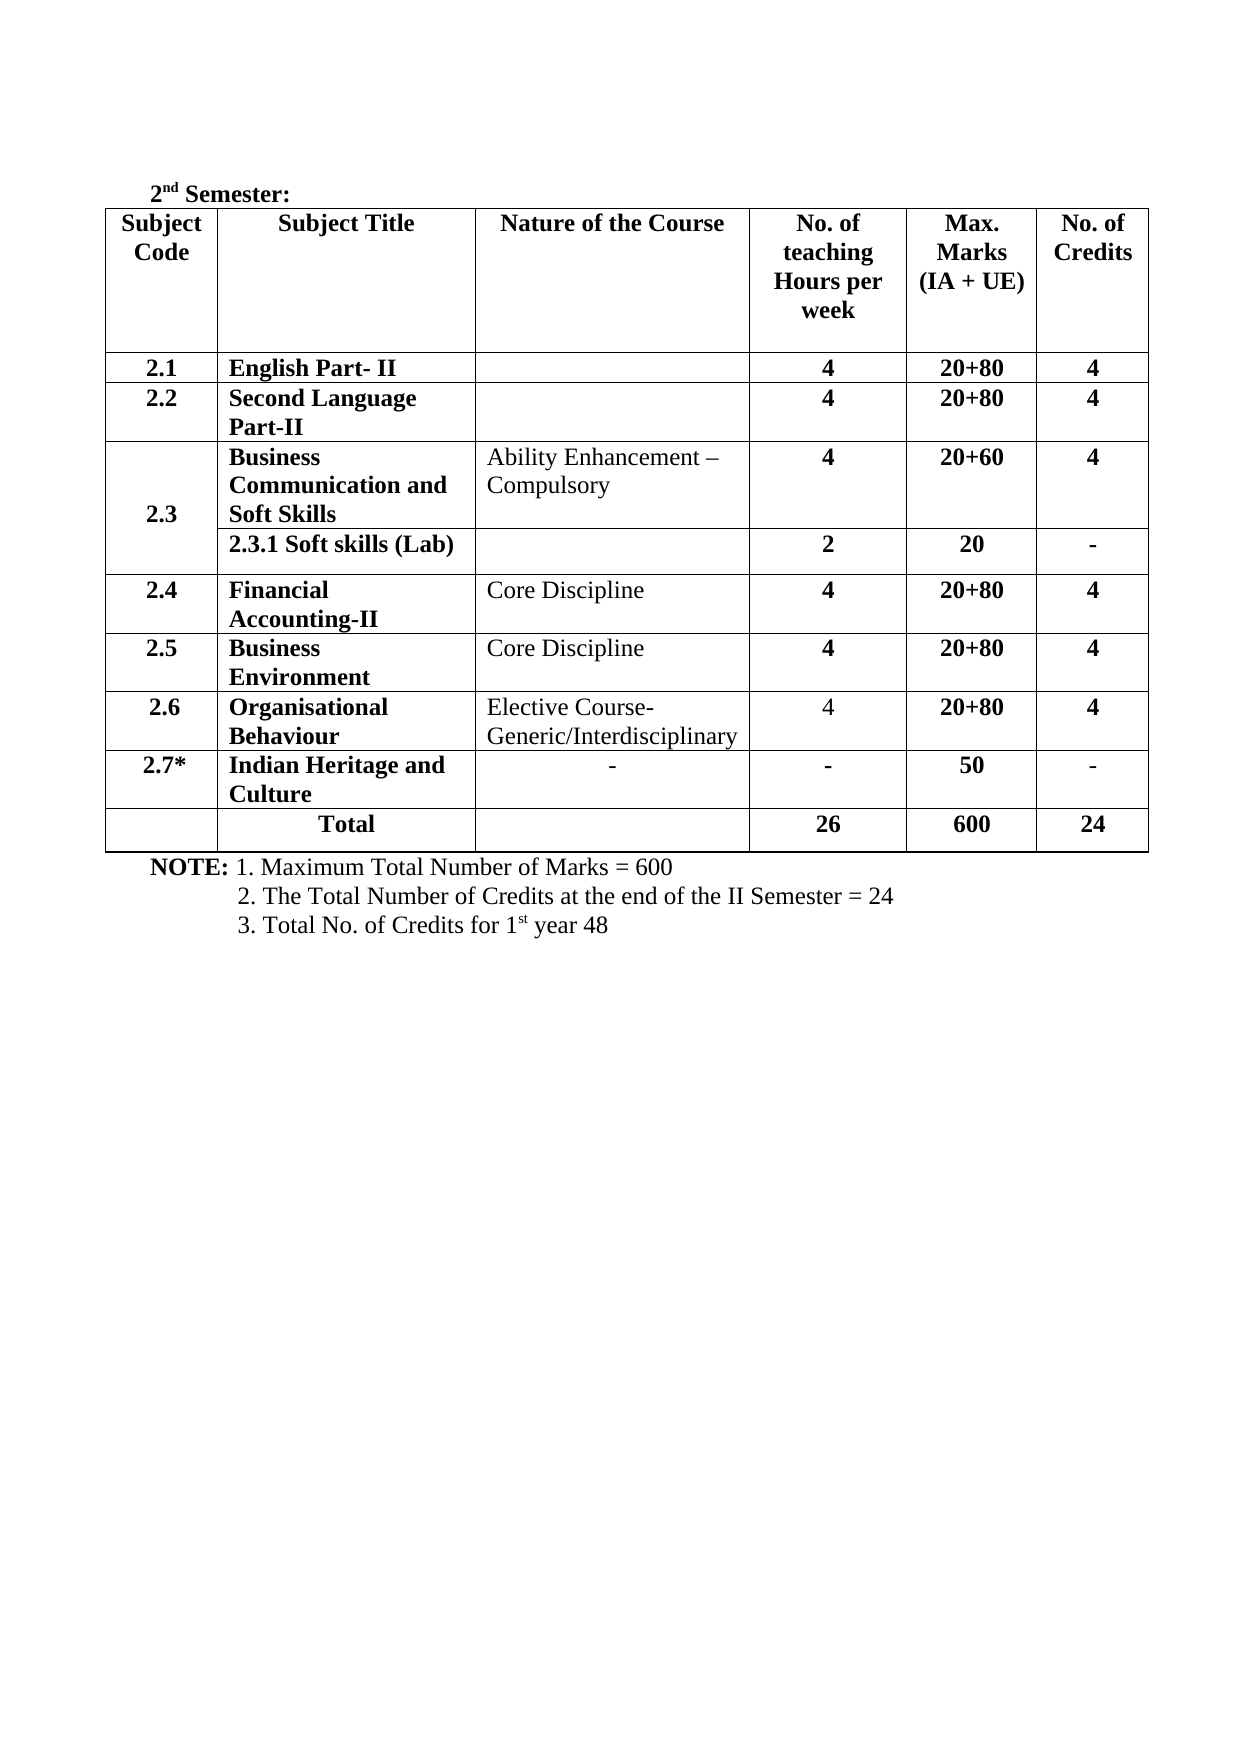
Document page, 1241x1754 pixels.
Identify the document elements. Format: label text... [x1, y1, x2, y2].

text 2. The Total Number of Credits at the end of the II Semester = 24 [150, 881, 1090, 910]
table_cell - [750, 751, 906, 808]
table_cell 24 [1037, 809, 1148, 851]
table_header Nature of the Course [476, 209, 749, 352]
table_cell 2.5 [106, 634, 217, 691]
table_cell Elective Course-Generic/Interdisciplinary [476, 692, 749, 749]
table_cell Indian Heritage and Culture [218, 751, 475, 808]
table_cell Second Language Part-II [218, 383, 475, 441]
table_cell 2.6 [106, 692, 217, 749]
table_cell 4 [750, 692, 906, 749]
table_cell Core Discipline [476, 575, 749, 632]
table_cell 20+80 [907, 634, 1036, 691]
table_cell 4 [1037, 692, 1148, 749]
table_cell [106, 809, 217, 851]
table_cell 4 [750, 442, 906, 528]
table_header No. of teaching Hours per week [750, 209, 906, 352]
table_cell 20 [907, 529, 1036, 574]
table_cell Business Environment [218, 634, 475, 691]
table_cell 4 [750, 575, 906, 632]
table_cell 20+60 [907, 442, 1036, 528]
table_header Subject Title [218, 209, 475, 352]
table_cell Core Discipline [476, 634, 749, 691]
table_cell 4 [1037, 634, 1148, 691]
table_cell 2.2 [106, 383, 217, 441]
table_cell 20+80 [907, 383, 1036, 441]
table_cell [476, 529, 749, 574]
text NOTE: 1. Maximum Total Number of Marks = 600 [150, 853, 1090, 881]
table_cell English Part- II [218, 353, 475, 382]
text 3. Total No. of Credits for 1st year 48 [150, 910, 1090, 939]
table_cell 50 [907, 751, 1036, 808]
table_cell 2.7* [106, 751, 217, 808]
table_header Subject Code [106, 209, 217, 352]
table_cell 4 [1037, 442, 1148, 528]
table_cell Ability Enhancement – Compulsory [476, 442, 749, 528]
table_cell 4 [1037, 353, 1148, 382]
table_cell 26 [750, 809, 906, 851]
table_header Max. Marks (IA + UE) [907, 209, 1036, 352]
table_cell 20+80 [907, 575, 1036, 632]
table_cell 4 [1037, 575, 1148, 632]
table_cell Business Communication and Soft Skills [218, 442, 475, 528]
table_cell 20+80 [907, 353, 1036, 382]
table_cell [476, 809, 749, 851]
table_cell 4 [750, 383, 906, 441]
table_cell 4 [1037, 383, 1148, 441]
table_cell 2.3.1 Soft skills (Lab) [218, 529, 475, 574]
table_cell - [1037, 751, 1148, 808]
table_cell Financial Accounting-II [218, 575, 475, 632]
table_cell [476, 353, 749, 382]
table_cell 2.4 [106, 575, 217, 632]
table_cell - [476, 751, 749, 808]
table_cell 2.3 [106, 442, 217, 574]
table_cell Total [218, 809, 475, 851]
table_header No. of Credits [1037, 209, 1148, 352]
table_cell 4 [750, 634, 906, 691]
table_cell 2 [750, 529, 906, 574]
table_cell - [1037, 529, 1148, 574]
table_cell 2.1 [106, 353, 217, 382]
table_cell 4 [750, 353, 906, 382]
table_cell [476, 383, 749, 441]
table_cell Organisational Behaviour [218, 692, 475, 749]
table_cell 600 [907, 809, 1036, 851]
table_cell 20+80 [907, 692, 1036, 749]
text 2nd Semester: [150, 179, 1090, 207]
